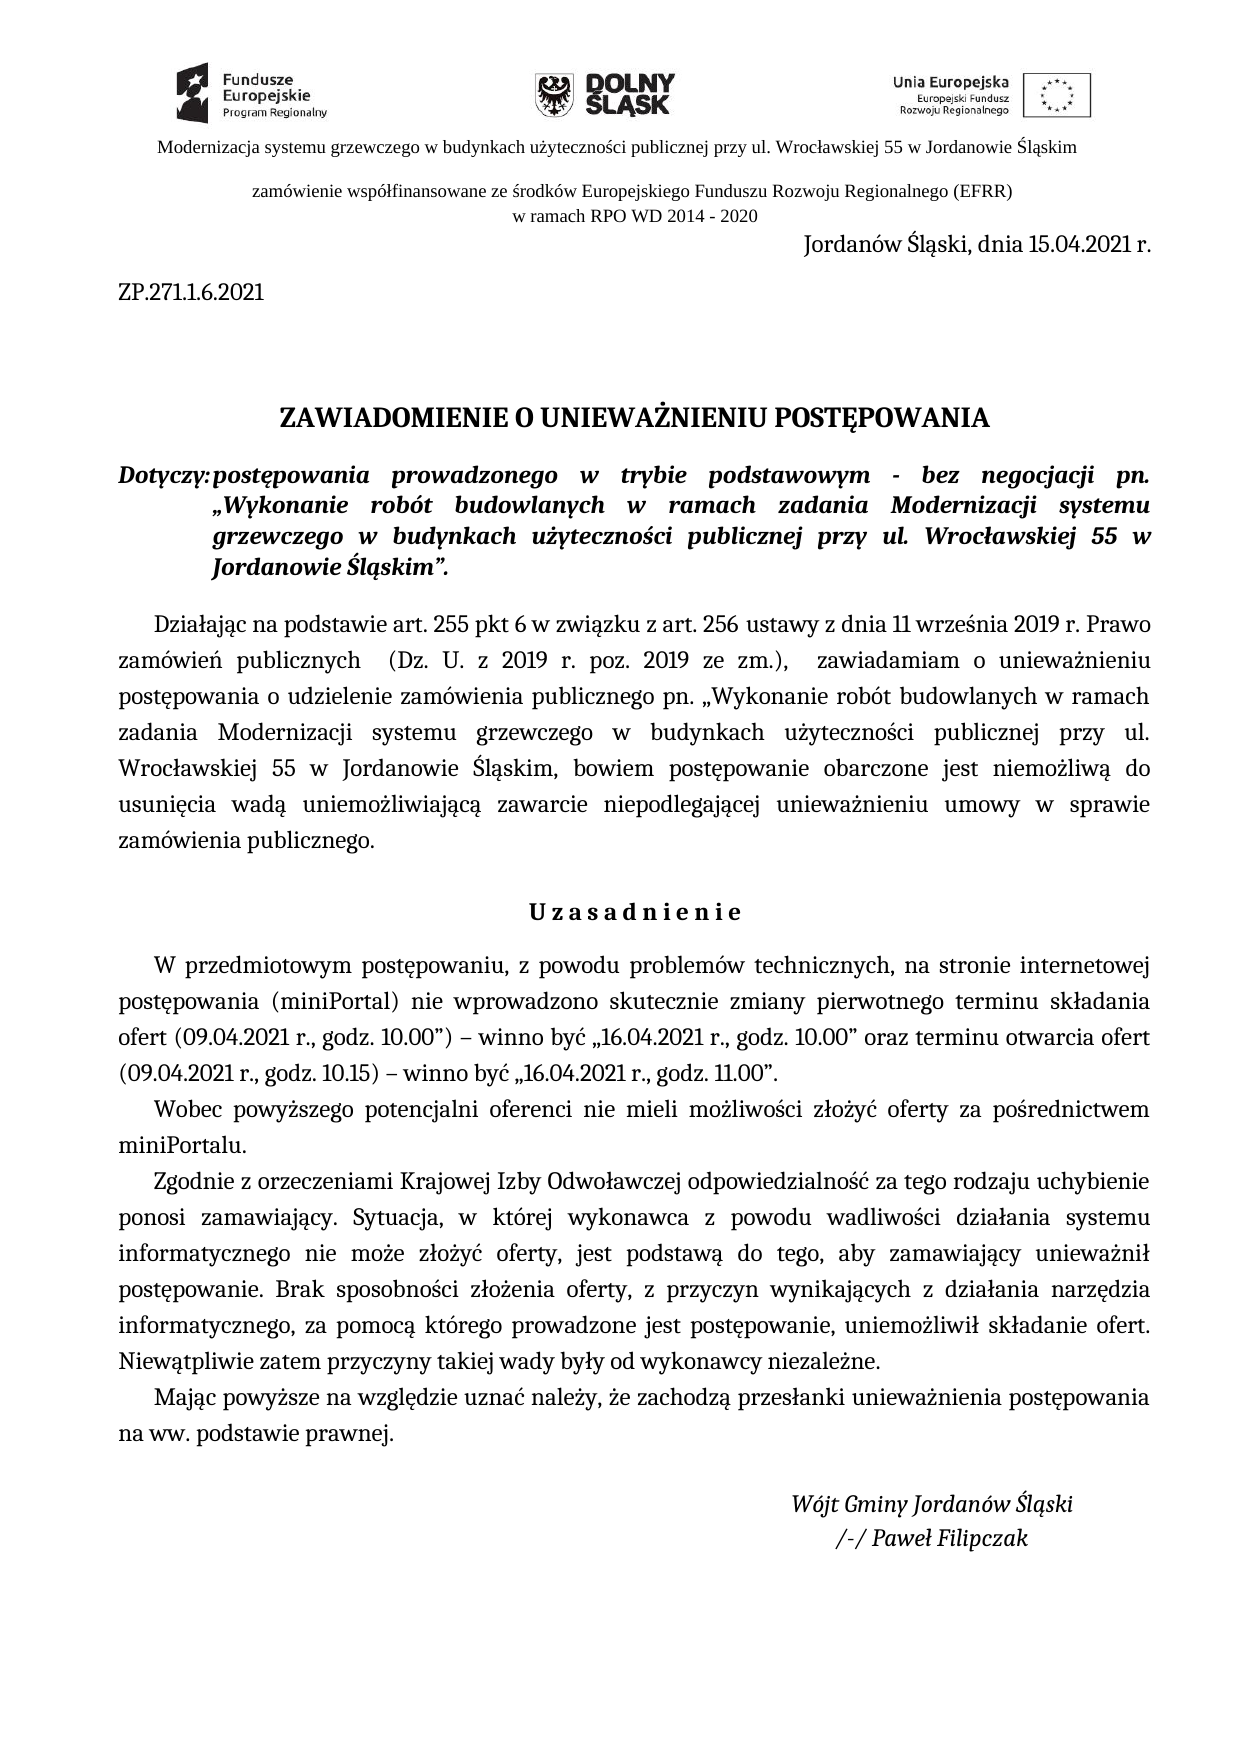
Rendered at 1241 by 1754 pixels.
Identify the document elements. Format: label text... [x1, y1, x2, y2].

text Dotyczy: postępowania prowadzonego w trybie podstawowym - bez negocjacji pn. „Wykonanie robót budowlanych w ramach zadania Modernizacji systemu grzewczego w budynkach użyteczności publicznej przy ul. Wrocławskiej 55 w Jordanowie Śląskim”. [118, 461, 1152, 582]
picture [119, 57, 1161, 139]
text ZP.271.1.6.2021 [118, 278, 1152, 306]
text zamówienie współfinansowane ze środków Europejskiego Funduszu Rozwoju Regionalnego (EFRR) w ramach RPO WD 2014 - 2020 [118, 180, 1152, 227]
text /-/ Paweł Filipczak [791, 1523, 1152, 1552]
text Mając powyższe na względzie uznać należy, że zachodzą przesłanki unieważnienia postępowania na ww. podstawie prawnej. [118, 1383, 1152, 1447]
text U z a s a d n i e n i e [118, 897, 1152, 926]
text Jordanów Śląski, dnia 15.04.2021 r. [118, 230, 1152, 259]
text Zgodnie z orzeczeniami Krajowej Izby Odwoławczej odpowiedzialność za tego rodzaju uchybienie ponosi zamawiający. Sytuacja, w której wykonawca z powodu wadliwości działania systemu informatycznego nie może złożyć oferty, jest podstawą do tego, aby zamawiający unieważnił postępowanie. Brak sposobności złożenia oferty, z przyczyn wynikających z działania narzędzia informatycznego, za pomocą którego prowadzone jest postępowanie, uniemożliwił składanie ofert. Niewątpliwie zatem przyczyny takiej wady były od wykonawcy niezależne. [118, 1167, 1152, 1375]
text W przedmiotowym postępowaniu, z powodu problemów technicznych, na stronie internetowej postępowania (miniPortal) nie wprowadzono skutecznie zmiany pierwotnego terminu składania ofert (09.04.2021 r., godz. 10.00”) – winno być „16.04.2021 r., godz. 10.00” oraz terminu otwarcia ofert (09.04.2021 r., godz. 10.15) – winno być „16.04.2021 r., godz. 11.00”. [118, 951, 1152, 1088]
text Działając na podstawie art. 255 pkt 6 w związku z art. 256 ustawy z dnia 11 września 2019 r. Prawo zamówień publicznych (Dz. U. z 2019 r. poz. 2019 ze zm.), zawiadamiam o unieważnieniu postępowania o udzielenie zamówienia publicznego pn. „Wykonanie robót budowlanych w ramach zadania Modernizacji systemu grzewczego w budynkach użyteczności publicznej przy ul. Wrocławskiej 55 w Jordanowie Śląskim, bowiem postępowanie obarczone jest niemożliwą do usunięcia wadą uniemożliwiającą zawarcie niepodlegającej unieważnieniu umowy w sprawie zamówienia publicznego. [118, 610, 1152, 854]
text Wójt Gminy Jordanów Śląski [756, 1490, 1152, 1519]
text ZAWIADOMIENIE O UNIEWAŻNIENIU POSTĘPOWANIA [118, 401, 1152, 434]
text Wobec powyższego potencjalni oferenci nie mieli możliwości złożyć oferty za pośrednictwem miniPortalu. [118, 1095, 1152, 1160]
